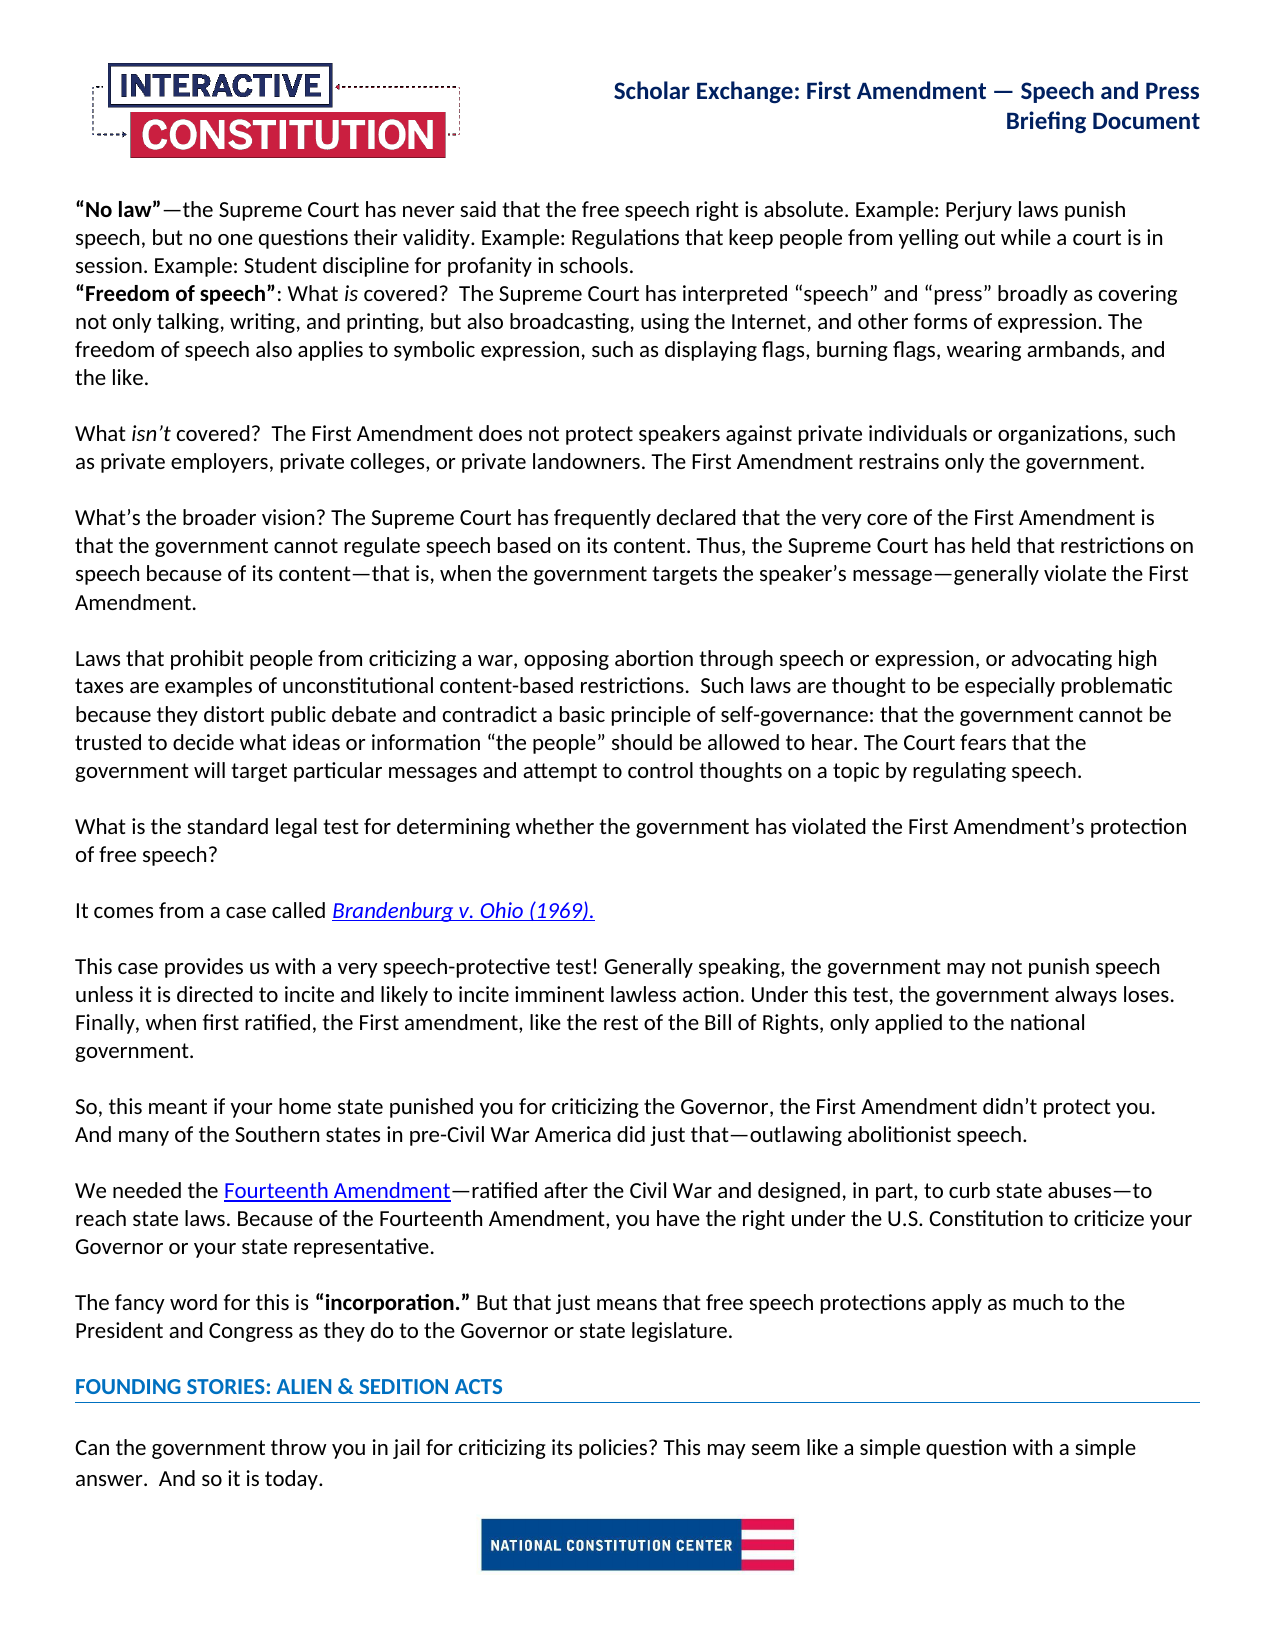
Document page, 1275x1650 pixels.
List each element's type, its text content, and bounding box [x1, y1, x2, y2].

text “No law”—the Supreme Court has never said that the free speech right is absolute. Example: Perjury laws punish speech, but no one questions their validity. Example: Regulations that keep people from yelling out while a court is in session. Example: Student discipline for profanity in schools. [75, 195, 1200, 279]
text We needed the Fourteenth Amendment—ratified after the Civil War and designed, in part, to curb state abuses—to reach state laws. Because of the Fourteenth Amendment, you have the right under the U.S. Constitution to criticize your Governor or your state representative. [75, 1176, 1200, 1260]
text The fancy word for this is “incorporation.” But that just means that free speech protections apply as much to the President and Congress as they do to the Governor or state legislature. [75, 1288, 1200, 1344]
text So, this meant if your home state punished you for criticizing the Governor, the First Amendment didn’t protect you. And many of the Southern states in pre-Civil War America did just that—outlawing abolitionist speech. [75, 1092, 1200, 1148]
text What is the standard legal test for determining whether the government has violated the First Amendment’s protection of free speech? [75, 812, 1200, 868]
text Laws that prohibit people from criticizing a war, opposing abortion through speech or expression, or advocating high taxes are examples of unconstitutional content-based restrictions. Such laws are thought to be especially problematic because they distort public debate and contradict a basic principle of self-governance: that the government cannot be trusted to decide what ideas or information “the people” should be allowed to hear. The Court fears that the government will target particular messages and attempt to control thoughts on a topic by regulating speech. [75, 644, 1200, 784]
text What isn’t covered? The First Amendment does not protect speakers against private individuals or organizations, such as private employers, private colleges, or private landowners. The First Amendment restrains only the government. [75, 419, 1200, 476]
text “Freedom of speech”: What is covered? The Supreme Court has interpreted “speech” and “press” broadly as covering not only talking, writing, and printing, but also broadcasting, using the Internet, and other forms of expression. The freedom of speech also applies to symbolic expression, such as displaying flags, burning flags, wearing armbands, and the like. [75, 279, 1200, 391]
text FOUNDING STORIES: ALIEN & SEDITION ACTS [75, 1372, 1200, 1402]
picture [476, 1514, 799, 1575]
text It comes from a case called Brandenburg v. Ohio (1969). [75, 896, 1200, 924]
picture [92, 63, 460, 158]
text What’s the broader vision? The Supreme Court has frequently declared that the very core of the First Amendment is that the government cannot regulate speech based on its content. Thus, the Supreme Court has held that restrictions on speech because of its content—that is, when the government targets the speaker’s message—generally violate the First Amendment. [75, 503, 1200, 616]
text Can the government throw you in jail for criticizing its policies? This may seem like a simple question with a simple answer. And so it is today. [75, 1433, 1200, 1492]
text This case provides us with a very speech-protective test! Generally speaking, the government may not punish speech unless it is directed to incite and likely to incite imminent lawless action. Under this test, the government always loses. Finally, when first ratified, the First amendment, like the rest of the Bill of Rights, only applied to the national government. [75, 952, 1200, 1064]
